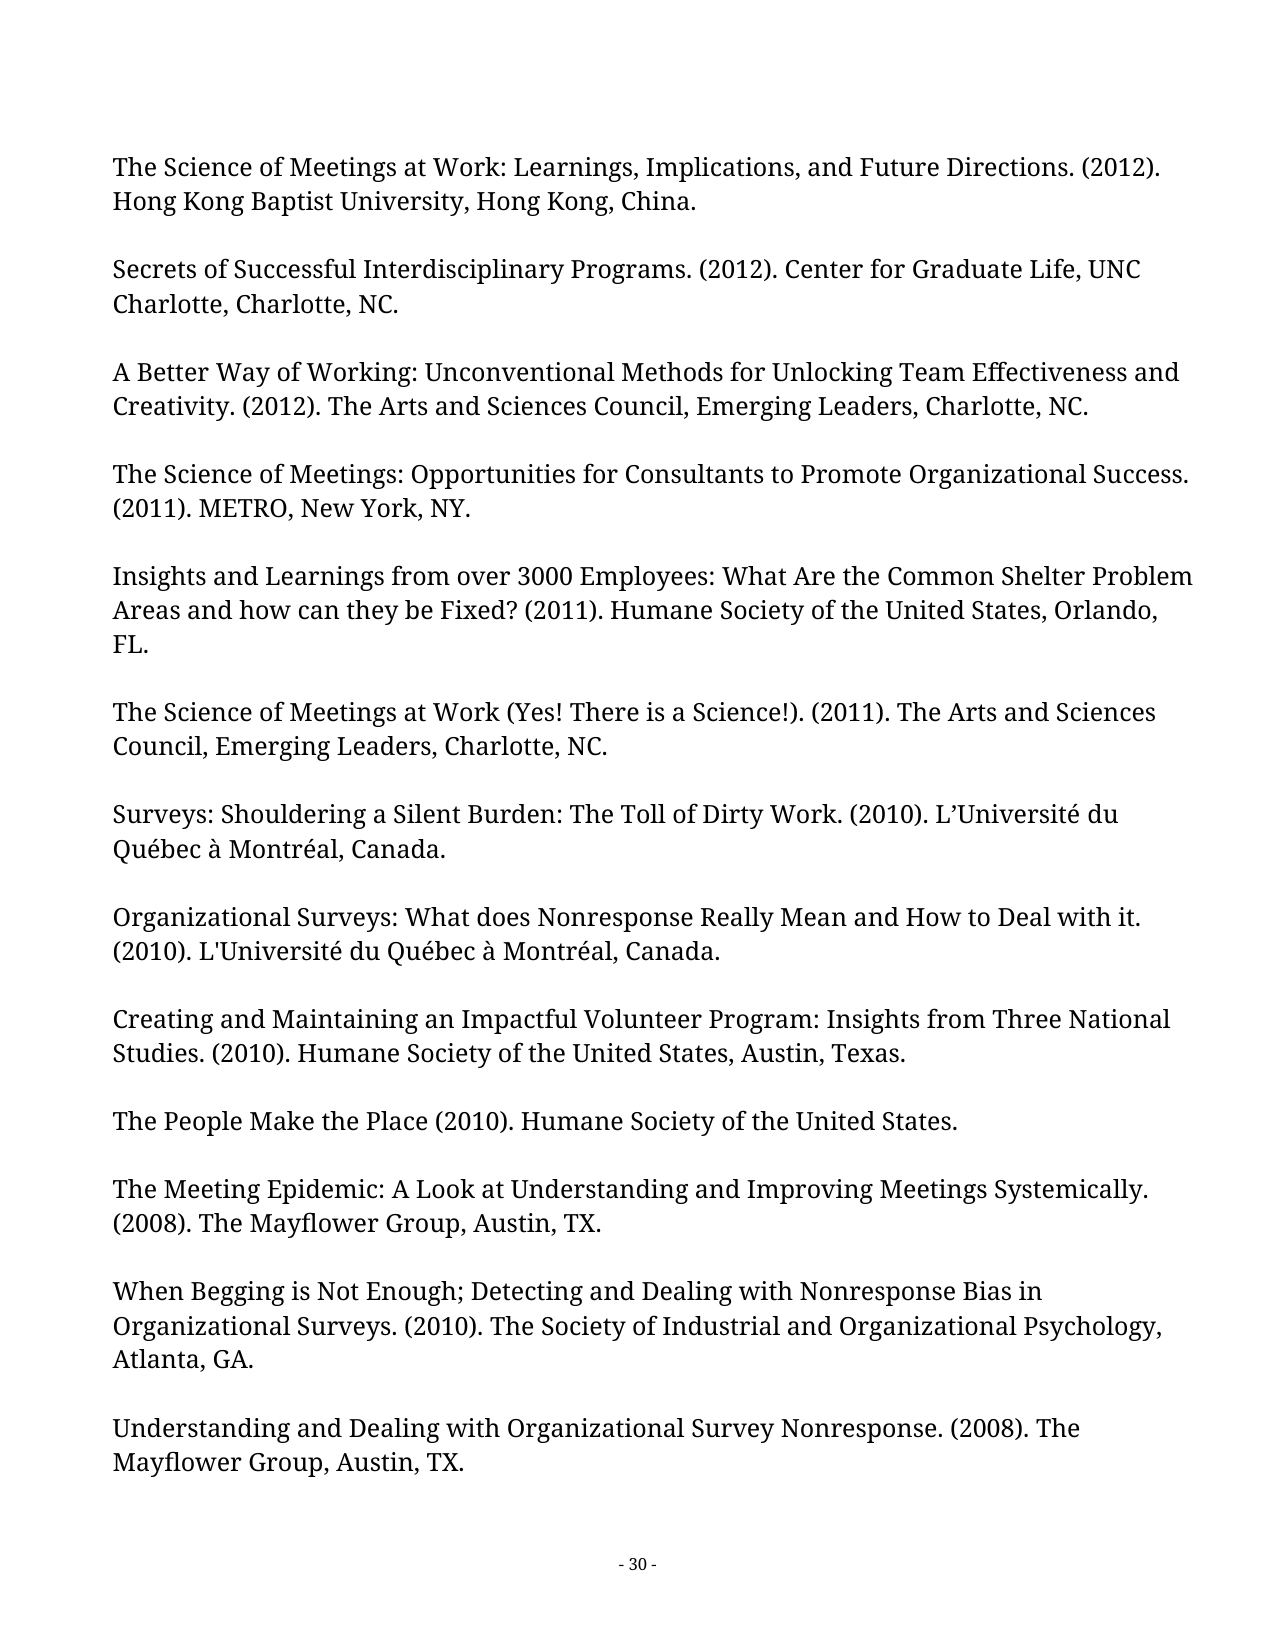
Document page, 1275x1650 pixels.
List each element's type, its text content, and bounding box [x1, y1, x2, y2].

text The Meeting Epidemic: A Look at Understanding and Improving Meetings Systemically. (2008). The Mayflower Group, Austin, TX. [112, 1172, 1200, 1240]
text Insights and Learnings from over 3000 Employees: What Are the Common Shelter Problem Areas and how can they be Fixed? (2011). Humane Society of the United States, Orlando, FL. [112, 559, 1200, 661]
text A Better Way of Working: Unconventional Methods for Unlocking Team Effectiveness and Creativity. (2012). The Arts and Sciences Council, Emerging Leaders, Charlotte, NC. [112, 354, 1200, 422]
text The Science of Meetings: Opportunities for Consultants to Promote Organizational Success. (2011). METRO, New York, NY. [112, 457, 1200, 525]
text Understanding and Dealing with Organizational Survey Nonresponse. (2008). The Mayflower Group, Austin, TX. [112, 1410, 1200, 1478]
text The Science of Meetings at Work: Learnings, Implications, and Future Directions. (2012). Hong Kong Baptist University, Hong Kong, China. [112, 150, 1200, 218]
text When Begging is Not Enough; Detecting and Dealing with Nonresponse Bias in Organizational Surveys. (2010). The Society of Industrial and Organizational Psychology, Atlanta, GA. [112, 1274, 1200, 1376]
text Organizational Surveys: What does Nonresponse Really Mean and How to Deal with it. (2010). L'Université du Québec à Montréal, Canada. [112, 899, 1200, 967]
text Creating and Maintaining an Impactful Volunteer Program: Insights from Three National Studies. (2010). Humane Society of the United States, Austin, Texas. [112, 1002, 1200, 1070]
text Secrets of Successful Interdisciplinary Programs. (2012). Center for Graduate Life, UNC Charlotte, Charlotte, NC. [112, 252, 1200, 320]
text The Science of Meetings at Work (Yes! There is a Science!). (2011). The Arts and Sciences Council, Emerging Leaders, Charlotte, NC. [112, 695, 1200, 763]
text Surveys: Shouldering a Silent Burden: The Toll of Dirty Work. (2010). L’Université du Québec à Montréal, Canada. [112, 797, 1200, 865]
text The People Make the Place (2010). Humane Society of the United States. [112, 1104, 1200, 1138]
